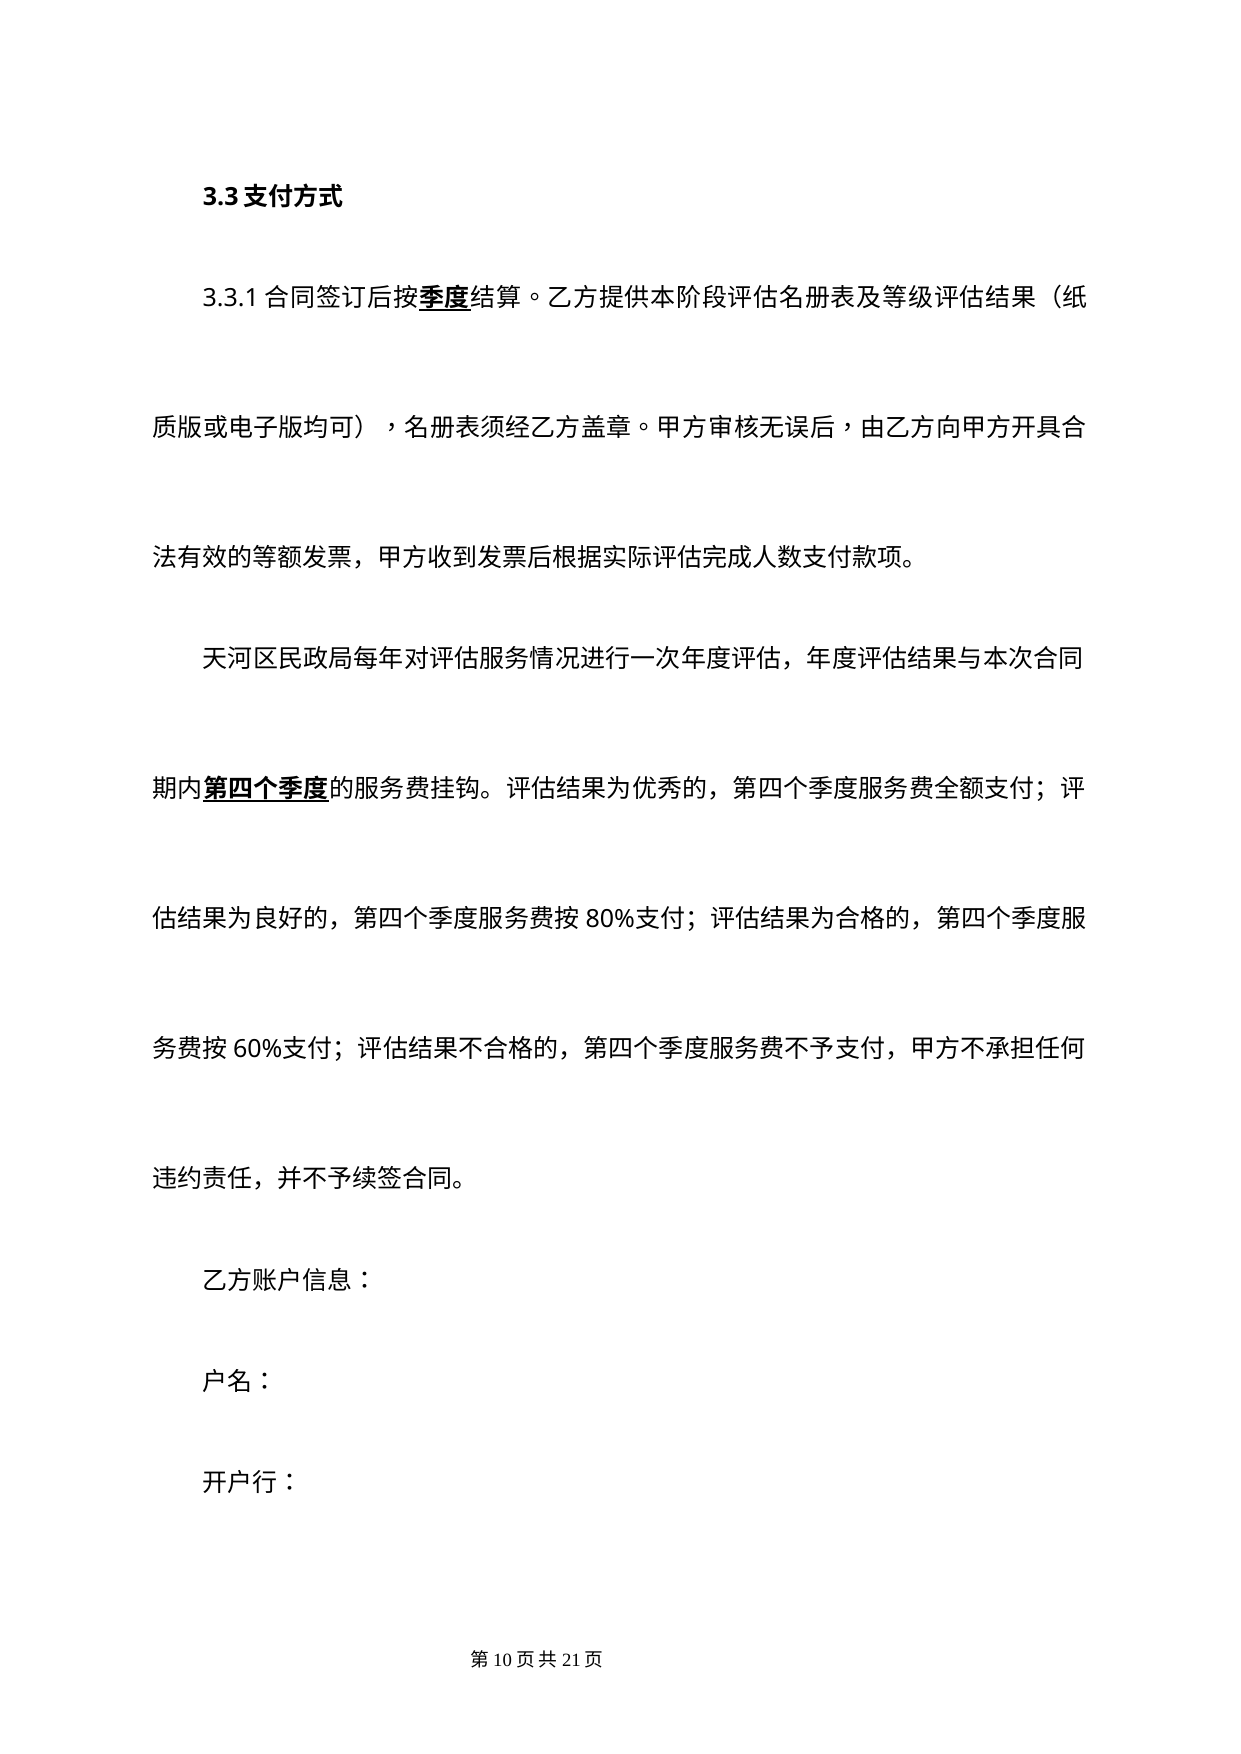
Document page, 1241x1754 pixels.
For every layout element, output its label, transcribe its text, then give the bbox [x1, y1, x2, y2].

text 天河区民政局每年对评估服务情况进行一次年度评估，年度评估结果与本次合同期内第四个季度的服务费挂钩。评估结果为优秀的，第四个季度服务费全额支付；评估结果为良好的，第四个季度服务费按80%支付；评估结果为合格的，第四个季度服务费按60%支付；评估结果不合格的，第四个季度服务费不予支付，甲方不承担任何违约责任，并不予续签合同。 [152, 624, 1088, 1209]
text 乙方账户信息： [152, 1246, 1088, 1311]
text 3.3支付方式 [152, 162, 1088, 227]
text 3.3.1合同签订后按季度结算。乙方提供本阶段评估名册表及等级评估结果（纸质版或电子版均可），名册表须经乙方盖章。甲方审核无误后，由乙方向甲方开具合法有效的等额发票，甲方收到发票后根据实际评估完成人数支付款项。 [152, 263, 1088, 588]
text 开户行： [152, 1448, 1088, 1513]
text 户名： [152, 1347, 1088, 1412]
